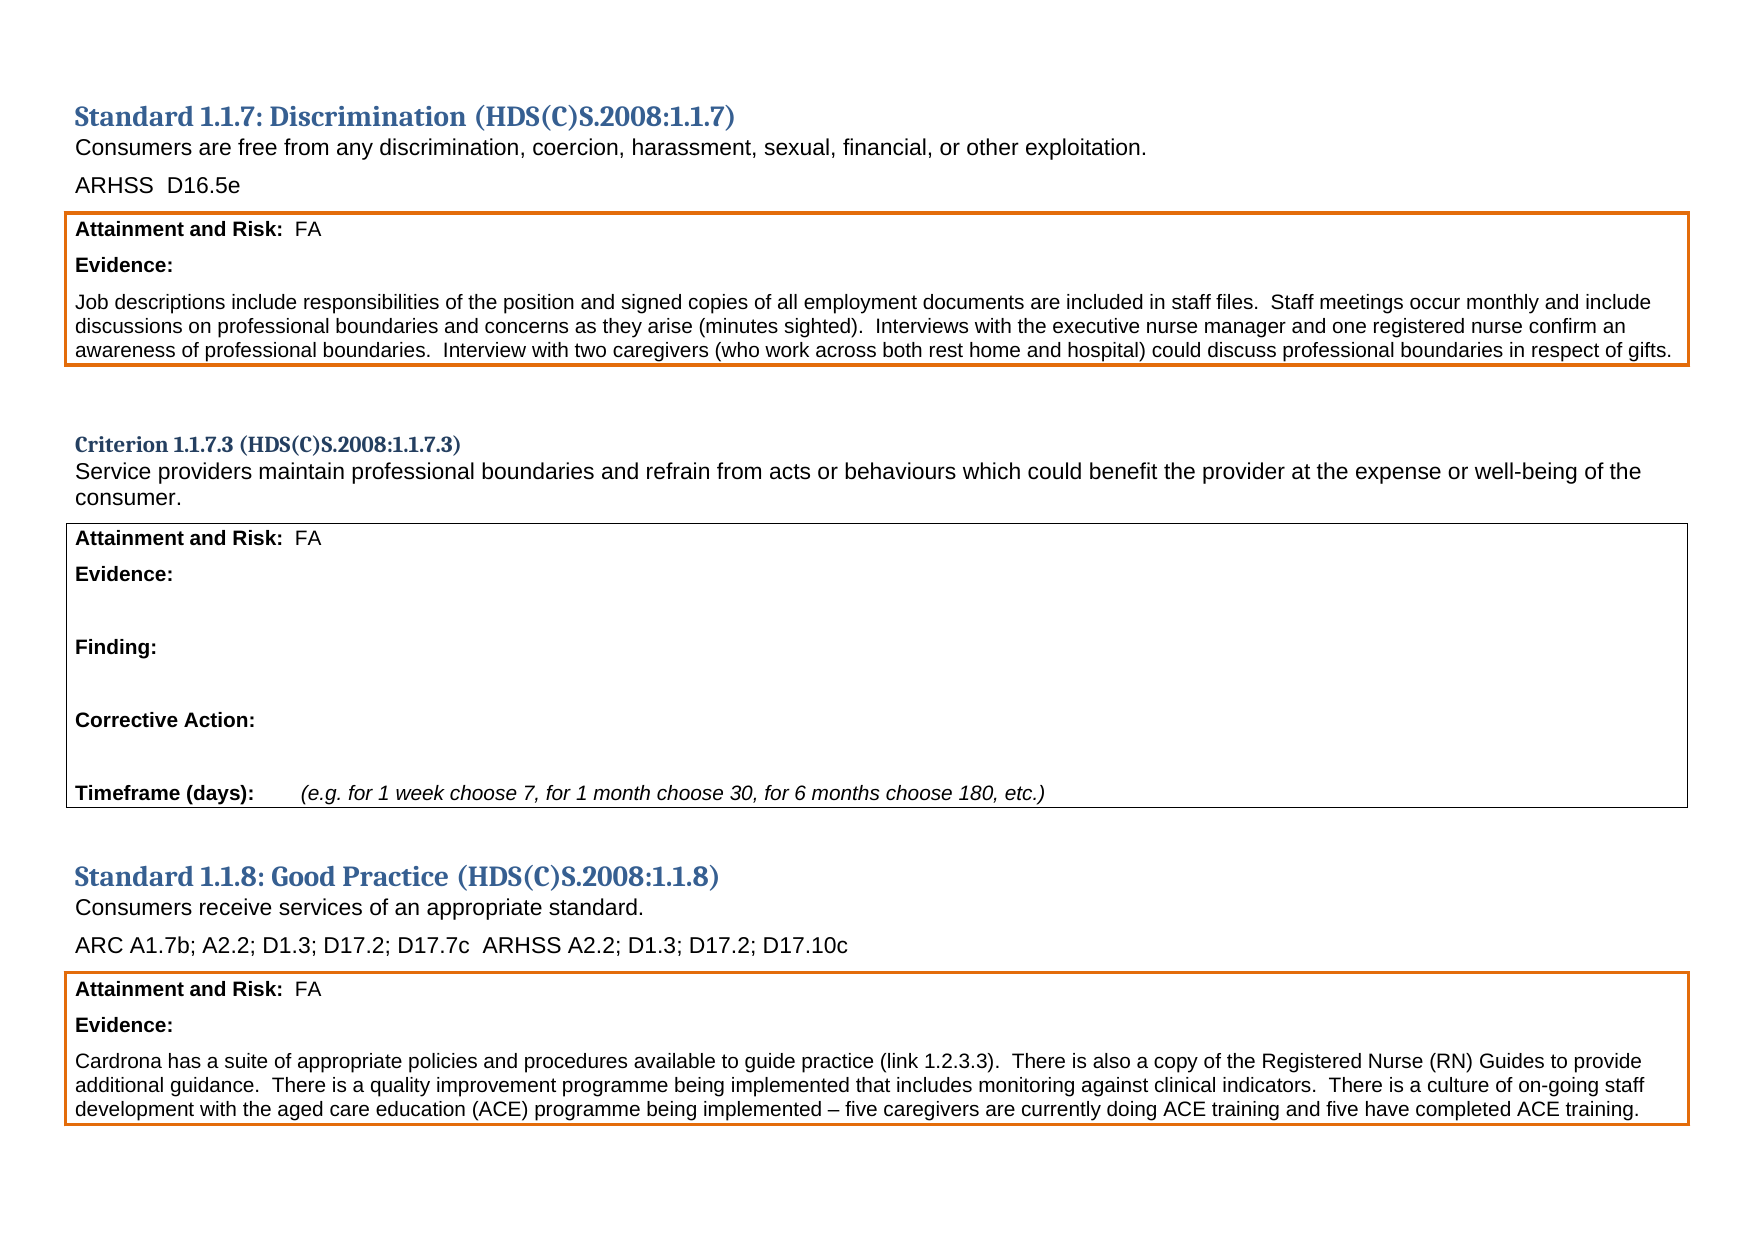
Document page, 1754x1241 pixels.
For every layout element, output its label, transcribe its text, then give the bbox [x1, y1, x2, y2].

text Job descriptions include responsibilities of the position and signed copies of all employment documents are included in staff files. Staff meetings occur monthly and include discussions on professional boundaries and concerns as they arise (minutes sighted). Interviews with the executive nurse manager and one registered nurse confirm an awareness of professional boundaries. Interview with two caregivers (who work across both rest home and hospital) could discuss professional boundaries in respect of gifts. [67, 284, 1687, 363]
text Consumers receive services of an appropriate standard. [75, 893, 1679, 920]
subtitle Standard 1.1.8: Good Practice (HDS(C)S.2008:1.1.8) [75, 860, 1679, 893]
text Attainment and Risk: FA [67, 974, 1687, 1000]
text Corrective Action: [67, 705, 1687, 732]
text ARC A1.7b; A2.2; D1.3; D17.2; D17.7c ARHSS A2.2; D1.3; D17.2; D17.10c [75, 932, 1679, 959]
text Timeframe (days): (e.g. for 1 week choose 7, for 1 month choose 30, for 6 months choose 180, etc.) [67, 778, 1687, 807]
text ARHSS D16.5e [75, 172, 1679, 199]
subtitle Standard 1.1.7: Discrimination (HDS(C)S.2008:1.1.7) [75, 100, 1679, 134]
text Attainment and Risk: FA [67, 215, 1687, 241]
text Evidence: [67, 248, 1687, 277]
text Finding: [67, 632, 1687, 659]
text Attainment and Risk: FA [67, 524, 1687, 550]
text Evidence: [67, 559, 1687, 586]
text Evidence: [67, 1008, 1687, 1037]
text Consumers are free from any discrimination, coercion, harassment, sexual, financial, or other exploitation. [75, 134, 1679, 160]
subtitle Criterion 1.1.7.3 (HDS(C)S.2008:1.1.7.3) [75, 432, 1679, 458]
text Service providers maintain professional boundaries and refrain from acts or behaviours which could benefit the provider at the expense or well-being of the consumer. [75, 458, 1679, 511]
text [67, 1044, 1687, 1123]
